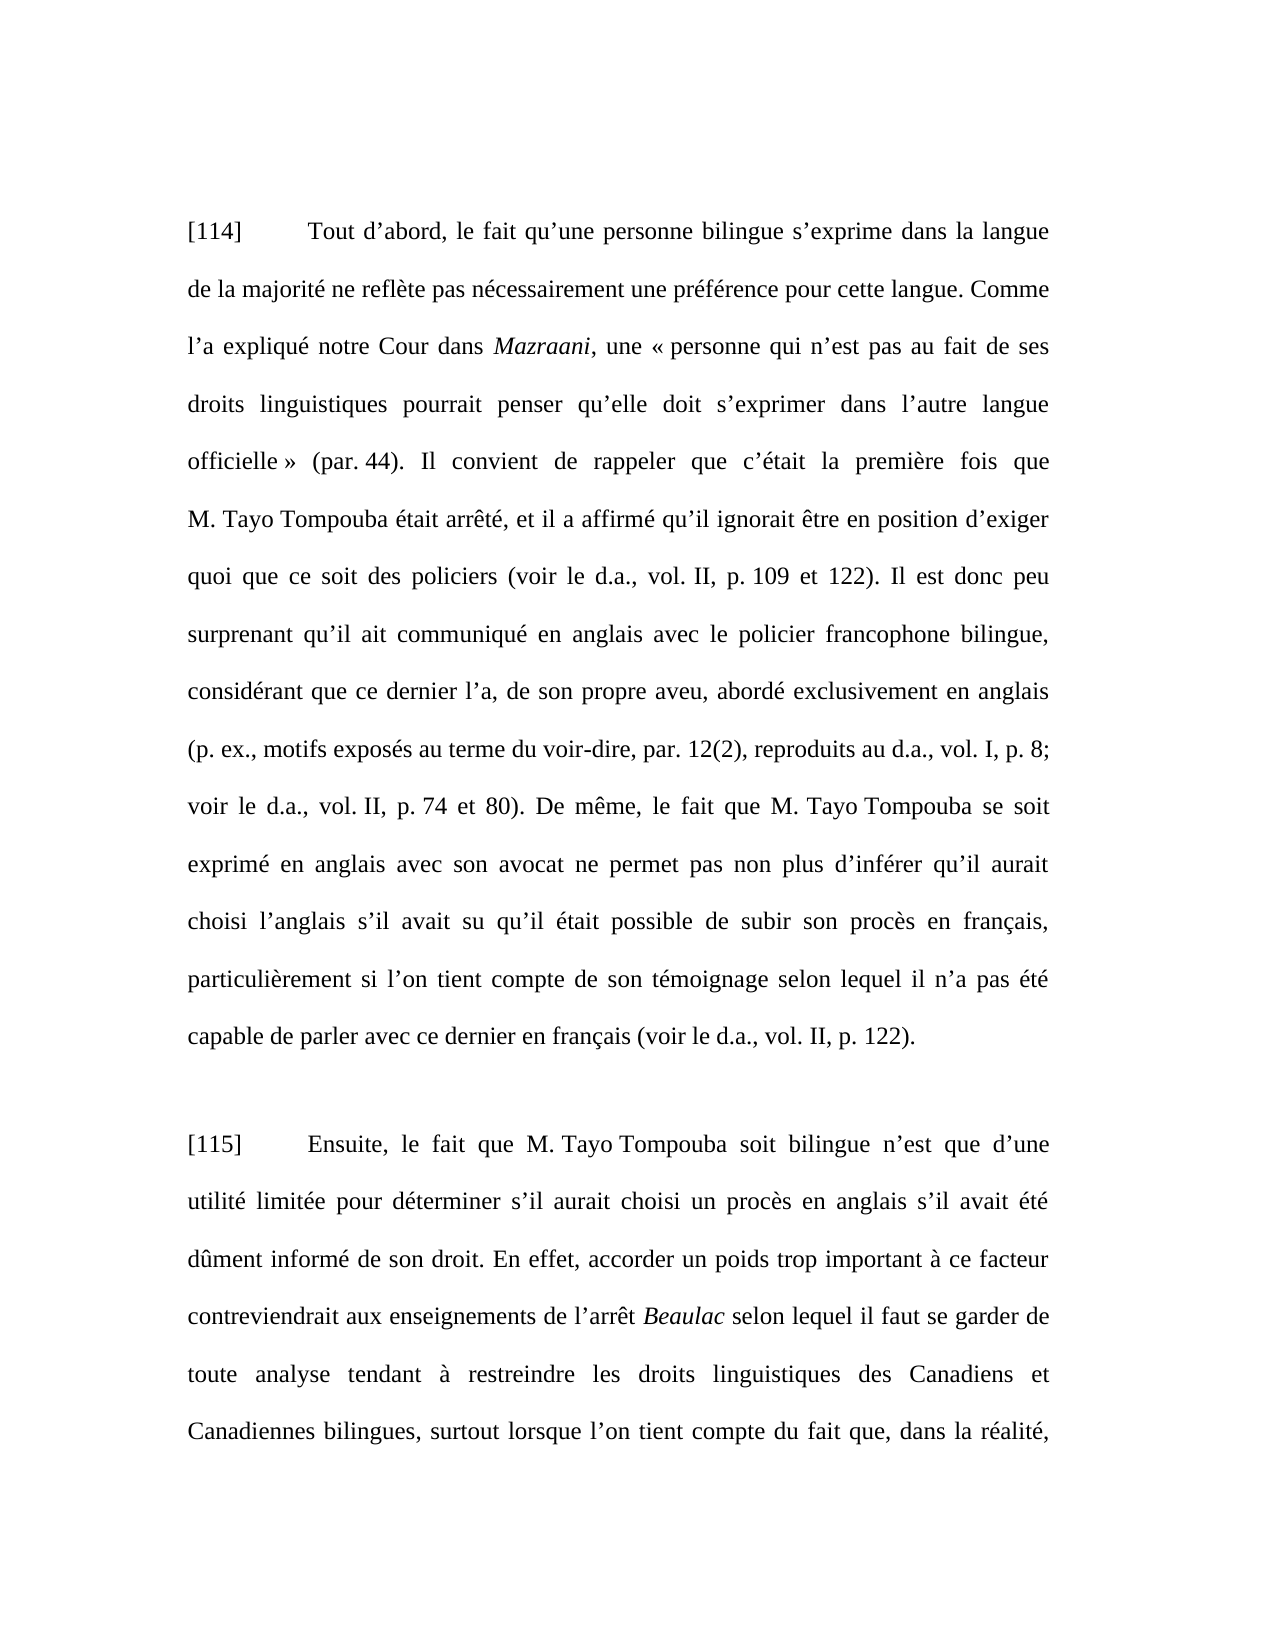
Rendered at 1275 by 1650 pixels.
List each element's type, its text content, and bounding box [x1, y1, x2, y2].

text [187, 1129, 1050, 1445]
text Tout d’abord, le fait qu’une personne bilingue s’exprime dans la langue de la majorité ne reflète pas nécessairement une préférence pour cette langue. Comme l’a expliqué notre Cour dans Mazraani, une « personne qui n’est pas au fait de ses droits linguistiques pourrait penser qu’elle doit s’exprimer dans l’autre langue officielle » (par. 44). Il convient de rappeler que c’était la première fois que M. Tayo Tompouba était arrêté, et il a affirmé qu’il ignorait être en position d’exiger quoi que ce soit des policiers (voir le d.a., vol. II, p. 109 et 122). Il est donc peu surprenant qu’il ait communiqué en anglais avec le policier francophone bilingue, considérant que ce dernier l’a, de son propre aveu, abordé exclusivement en anglais (p. ex., motifs exposés au terme du voir-dire, par. 12(2), reproduits au d.a., vol. I, p. 8; voir le d.a., vol. II, p. 74 et 80). De même, le fait que M. Tayo Tompouba se soit exprimé en anglais avec son avocat ne permet pas non plus d’inférer qu’il aurait choisi l’anglais s’il avait su qu’il était possible de subir son procès en français, particulièrement si l’on tient compte de son témoignage selon lequel il n’a pas été capable de parler avec ce dernier en français (voir le d.a., vol. II, p. 122). [187, 216, 1050, 1050]
